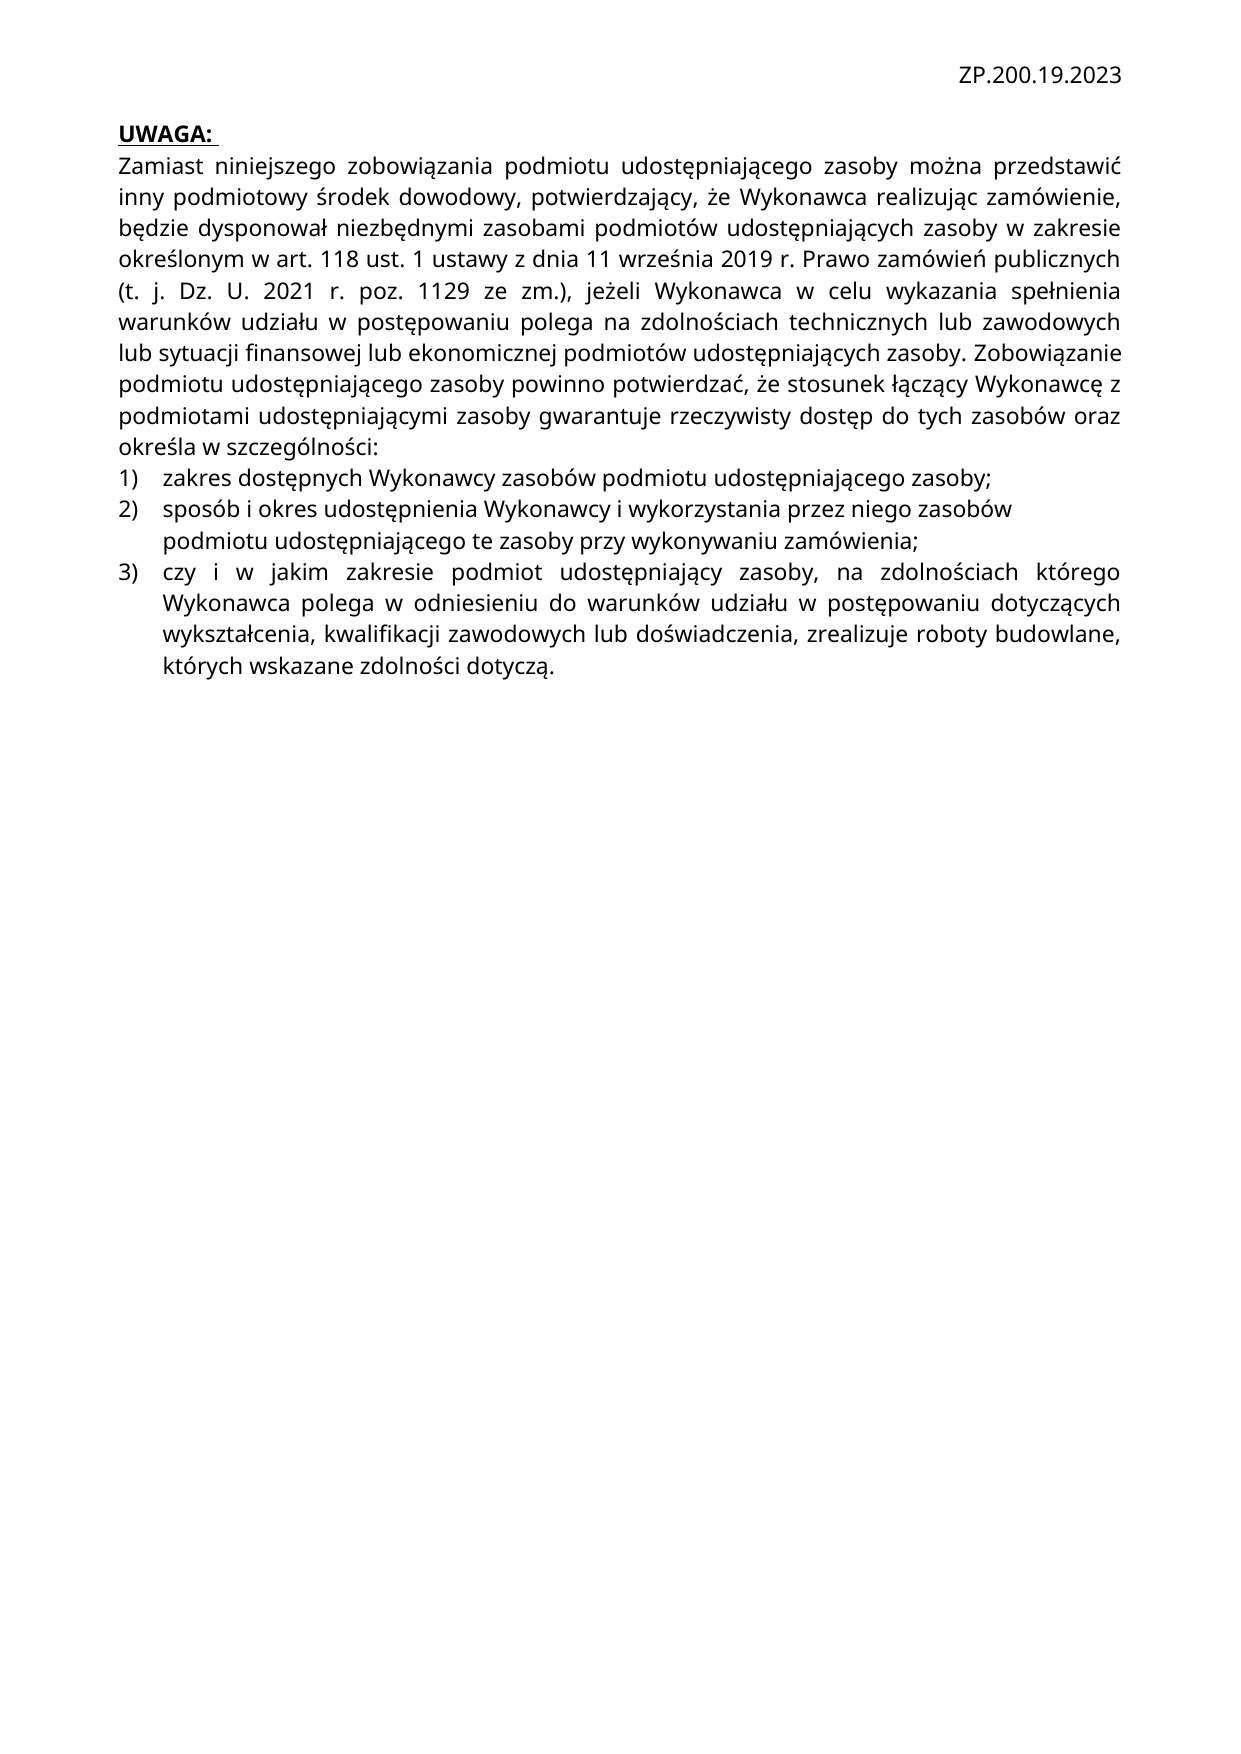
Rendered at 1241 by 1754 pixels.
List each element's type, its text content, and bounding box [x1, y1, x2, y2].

list sposób i okres udostępnienia Wykonawcy i wykorzystania przez niego zasobów podmiotu udostępniającego te zasoby przy wykonywaniu zamówienia; [118, 493, 1122, 556]
list zakres dostępnych Wykonawcy zasobów podmiotu udostępniającego zasoby; [118, 462, 1122, 493]
text Zamiast niniejszego zobowiązania podmiotu udostępniającego zasoby można przedstawić inny podmiotowy środek dowodowy, potwierdzający, że Wykonawca realizując zamówienie, będzie dysponował niezbędnymi zasobami podmiotów udostępniających zasoby w zakresie określonym w art. 118 ust. 1 ustawy z dnia 11 września 2019 r. Prawo zamówień publicznych (t. j. Dz. U. 2021 r. poz. 1129 ze zm.), jeżeli Wykonawca w celu wykazania spełnienia warunków udziału w postępowaniu polega na zdolnościach technicznych lub zawodowych lub sytuacji finansowej lub ekonomicznej podmiotów udostępniających zasoby. Zobowiązanie podmiotu udostępniającego zasoby powinno potwierdzać, że stosunek łączący Wykonawcę z podmiotami udostępniającymi zasoby gwarantuje rzeczywisty dostęp do tych zasobów oraz określa w szczególności: [118, 149, 1122, 462]
list czy i w jakim zakresie podmiot udostępniający zasoby, na zdolnościach którego Wykonawca polega w odniesieniu do warunków udziału w postępowaniu dotyczących wykształcenia, kwalifikacji zawodowych lub doświadczenia, zrealizuje roboty budowlane, których wskazane zdolności dotyczą. [118, 556, 1122, 681]
text UWAGA: [118, 118, 1122, 149]
